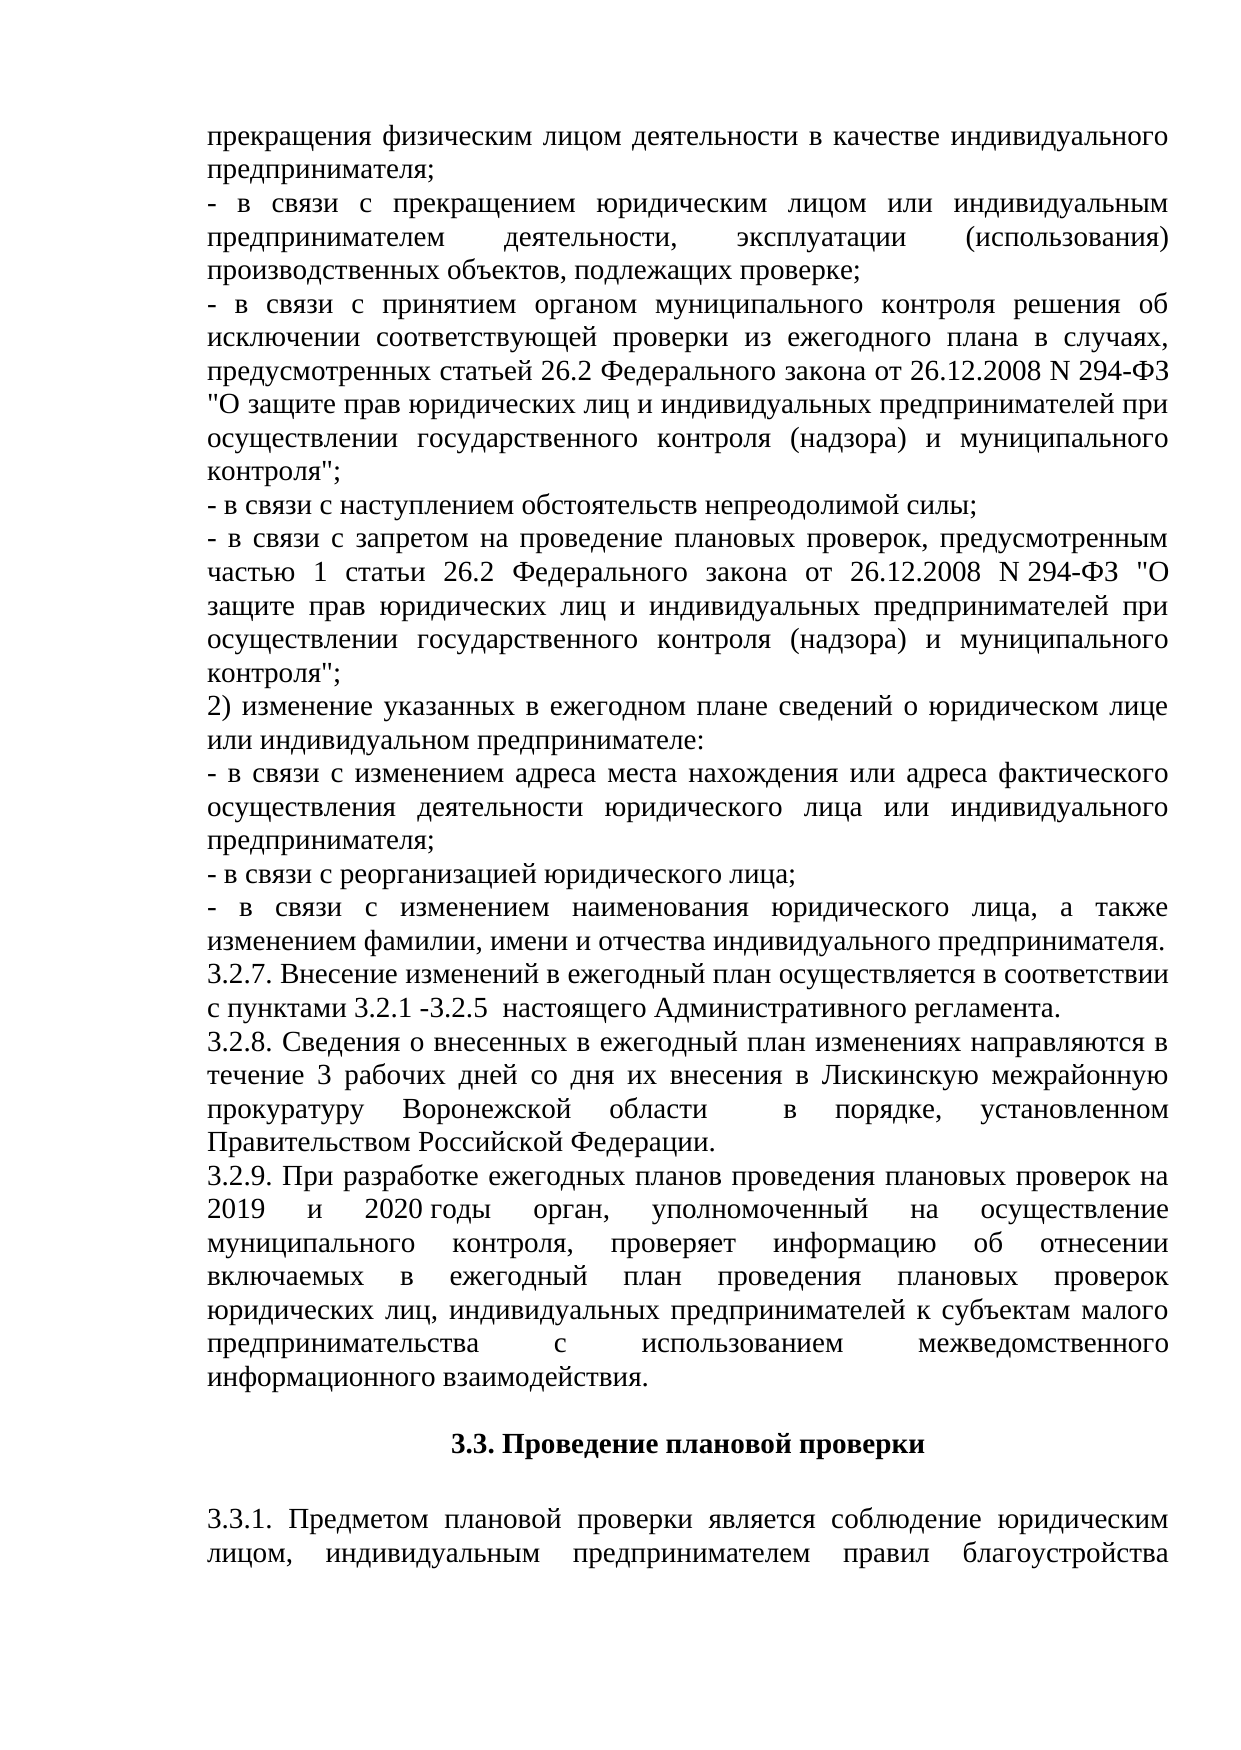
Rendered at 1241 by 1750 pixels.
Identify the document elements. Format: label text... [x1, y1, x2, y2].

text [207, 1501, 1169, 1568]
text - в связи с реорганизацией юридического лица; [207, 856, 1169, 889]
text 3.2.9. При разработке ежегодных планов проведения плановых проверок на 2019 и 2020 годы орган, уполномоченный на осуществление муниципального контроля, проверяет информацию об отнесении включаемых в ежегодный план проведения плановых проверок юридических лиц, индивидуальных предпринимателей к субъектам малого предпринимательства с использованием межведомственного информационного взаимодействия. [207, 1158, 1169, 1393]
text - в связи с прекращением юридическим лицом или индивидуальным предпринимателем деятельности, эксплуатации (использования) производственных объектов, подлежащих проверке; [207, 185, 1169, 286]
text - в связи с изменением адреса места нахождения или адреса фактического осуществления деятельности юридического лица или индивидуального предпринимателя; [207, 755, 1169, 856]
subtitle 3.3. Проведение плановой проверки [207, 1426, 1169, 1460]
text 3.2.7. Внесение изменений в ежегодный план осуществляется в соответствии с пунктами 3.2.1 -3.2.5 настоящего Административного регламента. [207, 957, 1169, 1024]
text - в связи с запретом на проведение плановых проверок, предусмотренным частью 1 статьи 26.2 Федерального закона от 26.12.2008 N 294-ФЗ "О защите прав юридических лиц и индивидуальных предпринимателей при осуществлении государственного контроля (надзора) и муниципального контроля"; [207, 521, 1169, 688]
text 2) изменение указанных в ежегодном плане сведений о юридическом лице или индивидуальном предпринимателе: [207, 688, 1169, 755]
text - в связи с изменением наименования юридического лица, а также изменением фамилии, имени и отчества индивидуального предпринимателя. [207, 889, 1169, 957]
text - в связи с принятием органом муниципального контроля решения об исключении соответствующей проверки из ежегодного плана в случаях, предусмотренных статьей 26.2 Федерального закона от 26.12.2008 N 294-ФЗ "О защите прав юридических лиц и индивидуальных предпринимателей при осуществлении государственного контроля (надзора) и муниципального контроля"; [207, 286, 1169, 487]
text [207, 118, 1169, 185]
text - в связи с наступлением обстоятельств непреодолимой силы; [207, 487, 1169, 521]
text 3.2.8. Сведения о внесенных в ежегодный план изменениях направляются в течение 3 рабочих дней со дня их внесения в Лискинскую межрайонную прокуратуру Воронежской области в порядке, установленном Правительством Российской Федерации. [207, 1024, 1169, 1158]
